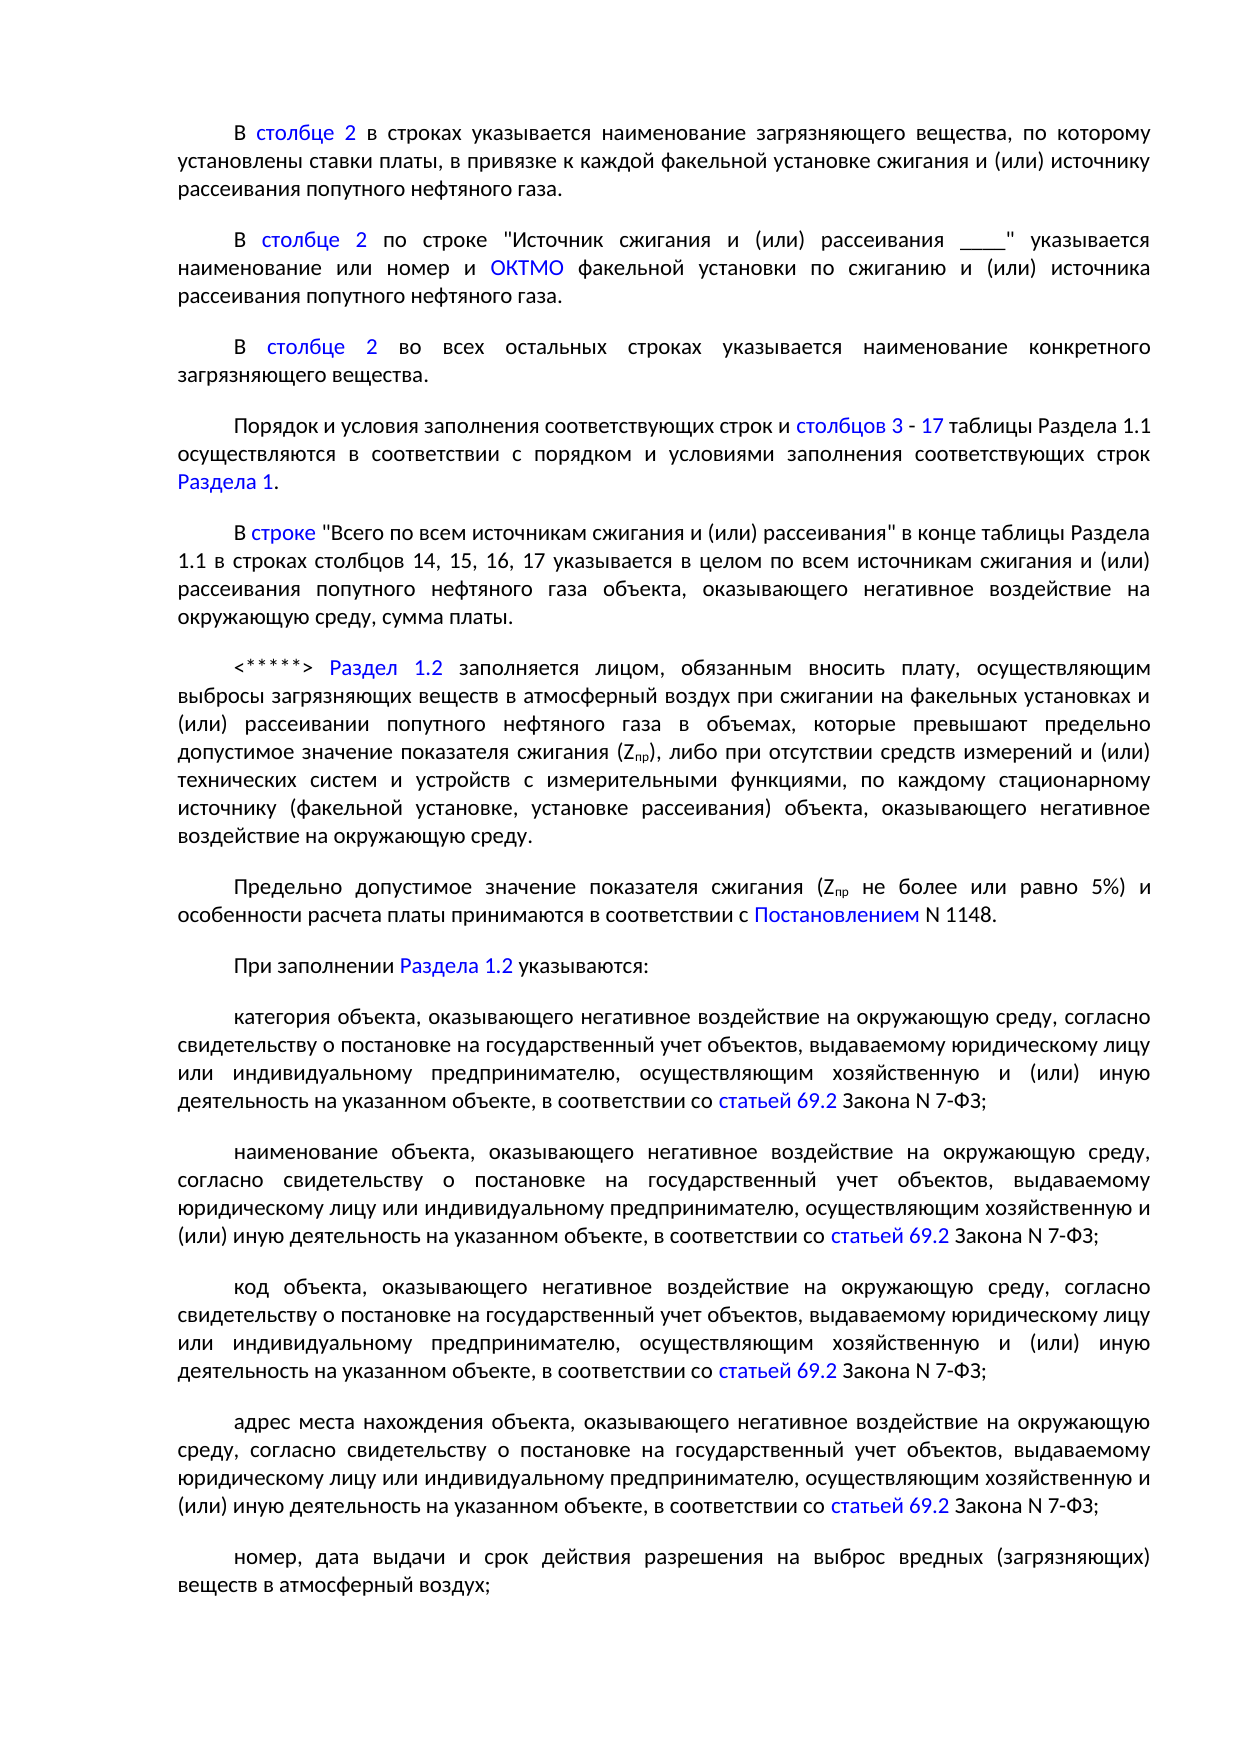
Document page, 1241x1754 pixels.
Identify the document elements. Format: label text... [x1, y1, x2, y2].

text номер, дата выдачи и срок действия разрешения на выброс вредных (загрязняющих) веществ в атмосферный воздух; [177, 1542, 1152, 1598]
text При заполнении Раздела 1.2 указываются: [177, 951, 1152, 979]
text В столбце 2 в строках указывается наименование загрязняющего вещества, по которому установлены ставки платы, в привязке к каждой факельной установке сжигания и (или) источнику рассеивания попутного нефтяного газа. [177, 118, 1152, 202]
text В столбце 2 по строке "Источник сжигания и (или) рассеивания ____" указывается наименование или номер и ОКТМО факельной установки по сжиганию и (или) источника рассеивания попутного нефтяного газа. [177, 225, 1152, 309]
text В столбце 2 во всех остальных строках указывается наименование конкретного загрязняющего вещества. [177, 332, 1152, 388]
text Предельно допустимое значение показателя сжигания (Zпр не более или равно 5%) и особенности расчета платы принимаются в соответствии с Постановлением N 1148. [177, 872, 1152, 928]
text Порядок и условия заполнения соответствующих строк и столбцов 3 - 17 таблицы Раздела 1.1 осуществляются в соответствии с порядком и условиями заполнения соответствующих строк Раздела 1. [177, 411, 1152, 495]
text В строке "Всего по всем источникам сжигания и (или) рассеивания" в конце таблицы Раздела 1.1 в строках столбцов 14, 15, 16, 17 указывается в целом по всем источникам сжигания и (или) рассеивания попутного нефтяного газа объекта, оказывающего негативное воздействие на окружающую среду, сумма платы. [177, 518, 1152, 630]
text наименование объекта, оказывающего негативное воздействие на окружающую среду, согласно свидетельству о постановке на государственный учет объектов, выдаваемому юридическому лицу или индивидуальному предпринимателю, осуществляющим хозяйственную и (или) иную деятельность на указанном объекте, в соответствии со статьей 69.2 Закона N 7-ФЗ; [177, 1137, 1152, 1249]
text <*****> Раздел 1.2 заполняется лицом, обязанным вносить плату, осуществляющим выбросы загрязняющих веществ в атмосферный воздух при сжигании на факельных установках и (или) рассеивании попутного нефтяного газа в объемах, которые превышают предельно допустимое значение показателя сжигания (Zпр), либо при отсутствии средств измерений и (или) технических систем и устройств с измерительными функциями, по каждому стационарному источнику (факельной установке, установке рассеивания) объекта, оказывающего негативное воздействие на окружающую среду. [177, 653, 1152, 849]
text код объекта, оказывающего негативное воздействие на окружающую среду, согласно свидетельству о постановке на государственный учет объектов, выдаваемому юридическому лицу или индивидуальному предпринимателю, осуществляющим хозяйственную и (или) иную деятельность на указанном объекте, в соответствии со статьей 69.2 Закона N 7-ФЗ; [177, 1272, 1152, 1384]
text адрес места нахождения объекта, оказывающего негативное воздействие на окружающую среду, согласно свидетельству о постановке на государственный учет объектов, выдаваемому юридическому лицу или индивидуальному предпринимателю, осуществляющим хозяйственную и (или) иную деятельность на указанном объекте, в соответствии со статьей 69.2 Закона N 7-ФЗ; [177, 1407, 1152, 1519]
text категория объекта, оказывающего негативное воздействие на окружающую среду, согласно свидетельству о постановке на государственный учет объектов, выдаваемому юридическому лицу или индивидуальному предпринимателю, осуществляющим хозяйственную и (или) иную деятельность на указанном объекте, в соответствии со статьей 69.2 Закона N 7-ФЗ; [177, 1002, 1152, 1114]
